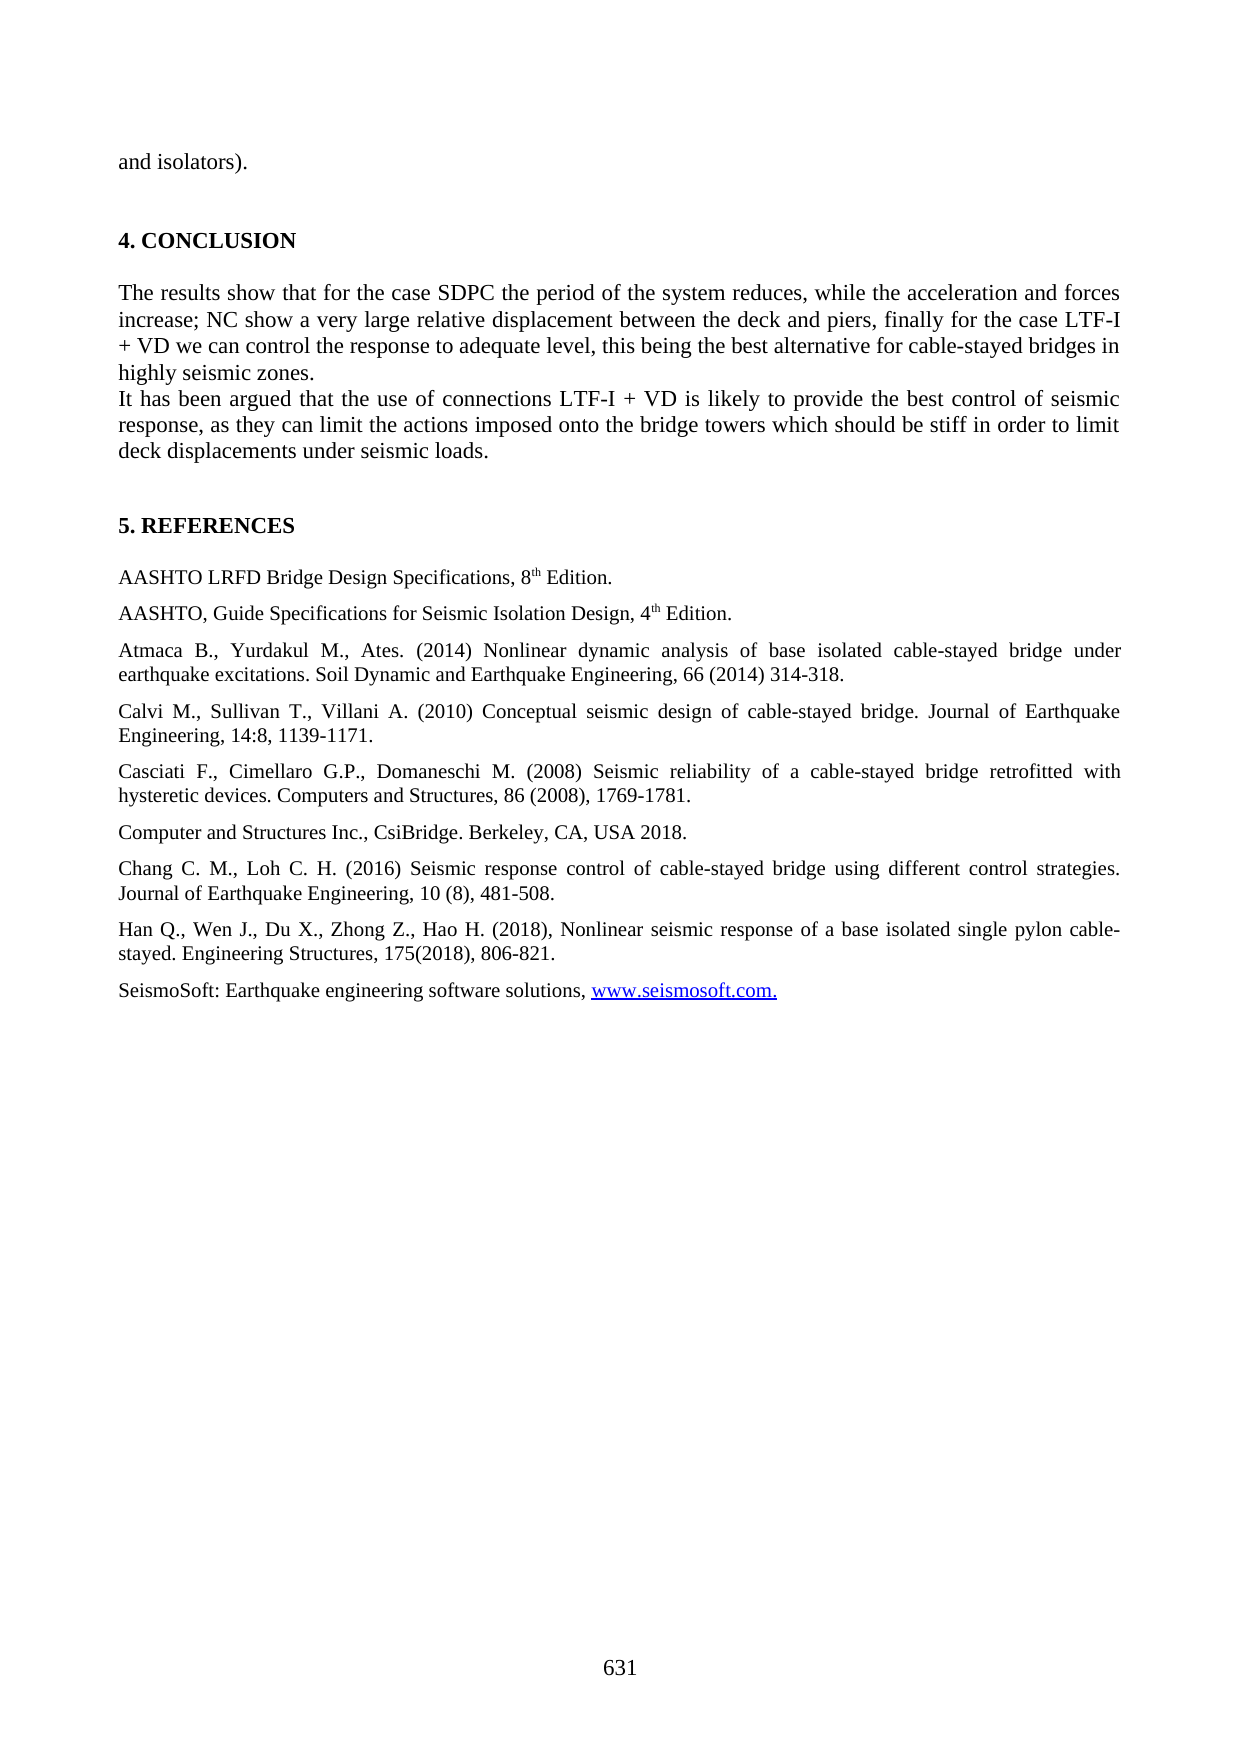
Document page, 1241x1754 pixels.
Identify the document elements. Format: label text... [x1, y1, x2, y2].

text AASHTO LRFD Bridge Design Specifications, 8th Edition. [118, 565, 1122, 589]
text It has been argued that the use of connections LTF-I + VD is likely to provide the best control of seismic response, as they can limit the actions imposed onto the bridge towers which should be stiff in order to limit deck displacements under seismic loads. [118, 385, 1122, 464]
text Computer and Structures Inc., CsiBridge. Berkeley, CA, USA 2018. [118, 820, 1122, 844]
text SeismoSoft: Earthquake engineering software solutions, www.seismosoft.com. [118, 978, 1122, 1002]
text 5. References [118, 512, 1122, 538]
text Chang C. M., Loh C. H. (2016) Seismic response control of cable-stayed bridge using different control strategies. Journal of Earthquake Engineering, 10 (8), 481-508. [118, 856, 1122, 904]
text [118, 148, 1122, 174]
text The results show that for the case SDPC the period of the system reduces, while the acceleration and forces increase; NC show a very large relative displacement between the deck and piers, finally for the case LTF-I + VD we can control the response to adequate level, this being the best alternative for cable-stayed bridges in highly seismic zones. [118, 279, 1122, 385]
text Calvi M., Sullivan T., Villani A. (2010) Conceptual seismic design of cable-stayed bridge. Journal of Earthquake Engineering, 14:8, 1139-1171. [118, 698, 1122, 747]
text Atmaca B., Yurdakul M., Ates. (2014) Nonlinear dynamic analysis of base isolated cable-stayed bridge under earthquake excitations. Soil Dynamic and Earthquake Engineering, 66 (2014) 314-318. [118, 638, 1122, 686]
text AASHTO, Guide Specifications for Seismic Isolation Design, 4th Edition. [118, 601, 1122, 625]
text 4. CONCLUSION [118, 227, 1122, 253]
text Casciati F., Cimellaro G.P., Domaneschi M. (2008) Seismic reliability of a cable-stayed bridge retrofitted with hysteretic devices. Computers and Structures, 86 (2008), 1769-1781. [118, 759, 1122, 807]
text Han Q., Wen J., Du X., Zhong Z., Hao H. (2018), Nonlinear seismic response of a base isolated single pylon cable-stayed. Engineering Structures, 175(2018), 806-821. [118, 917, 1122, 965]
